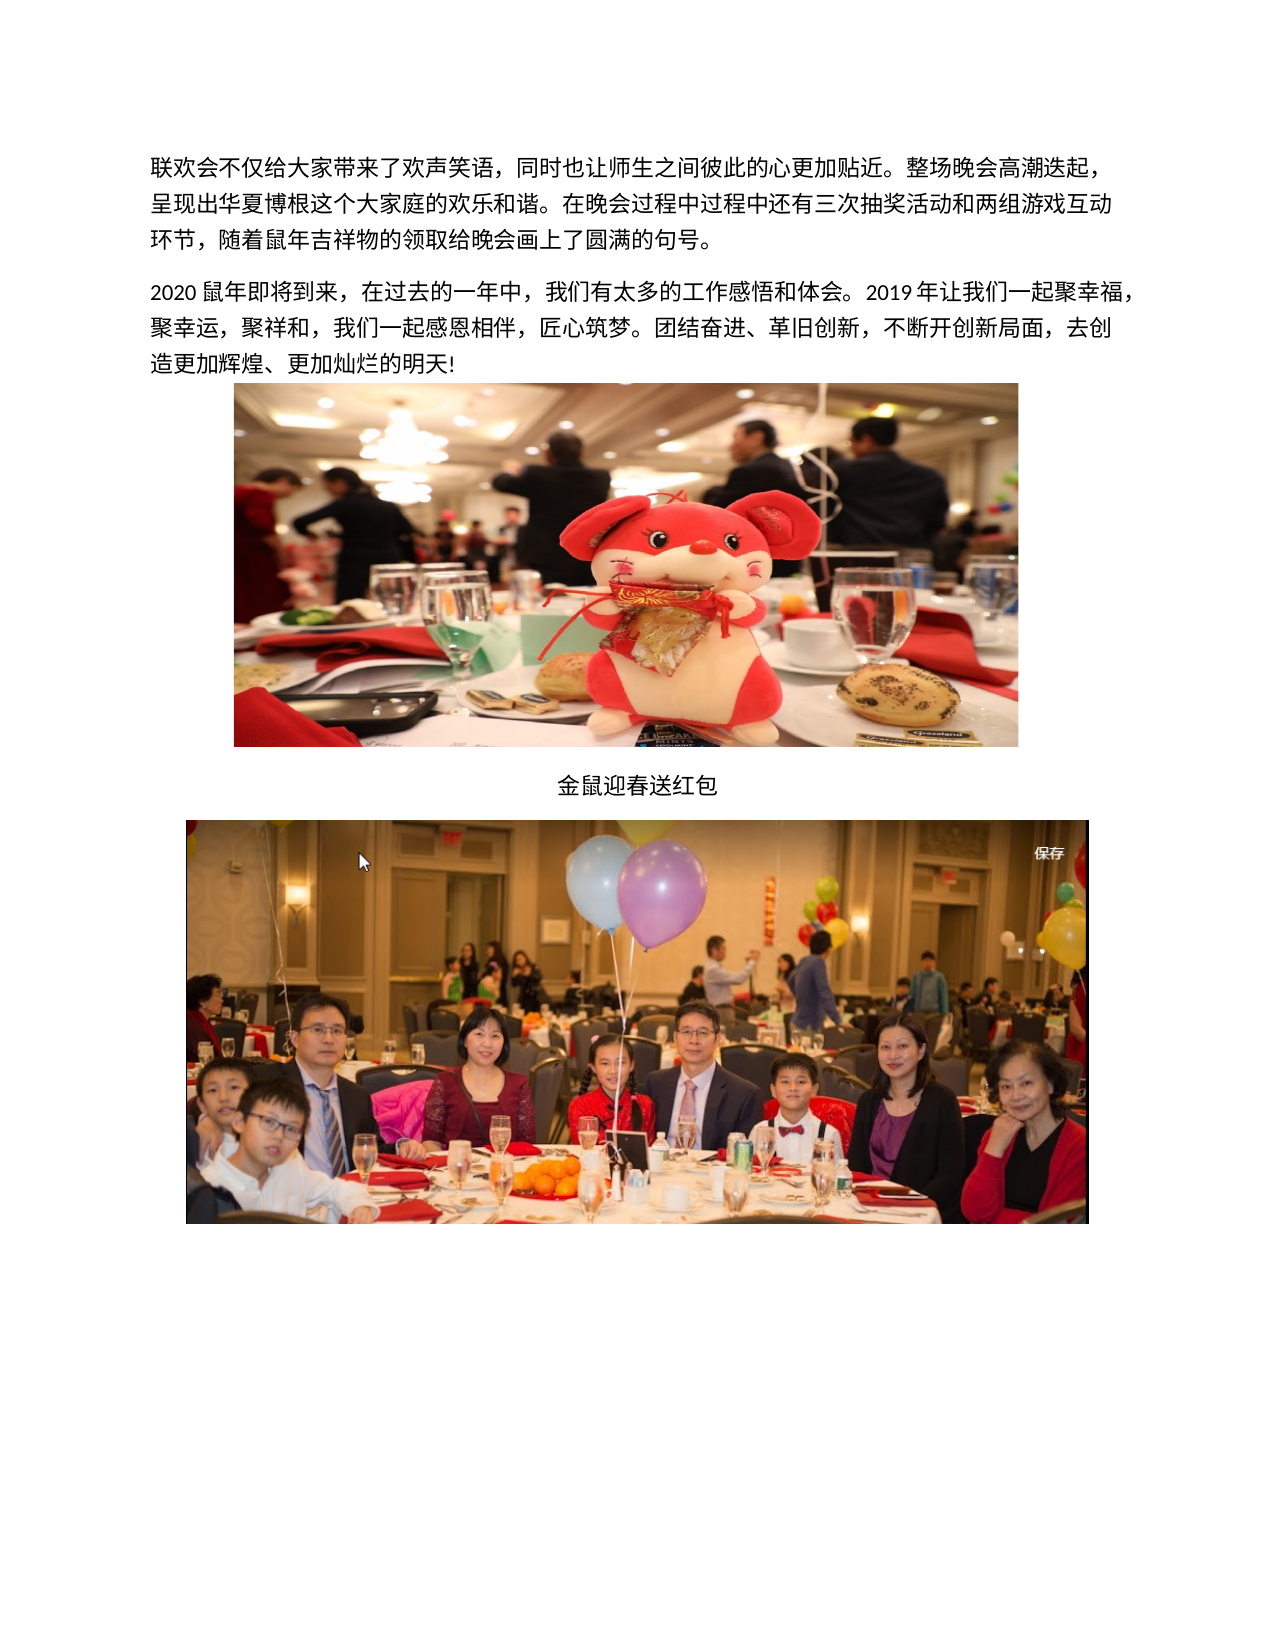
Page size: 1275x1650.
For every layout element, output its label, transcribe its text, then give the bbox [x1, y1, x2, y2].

text 2020鼠年即将到来，在过去的一年中，我们有太多的工作感悟和体会。2019年让我们一起聚幸福，聚幸运，聚祥和，我们一起感恩相伴，匠心筑梦。团结奋进、革旧创新，不断开创新局面，去创造更加辉煌、更加灿烂的明天! [150, 274, 1125, 379]
picture [233, 383, 1019, 747]
text 联欢会不仅给大家带来了欢声笑语，同时也让师生之间彼此的心更加贴近。整场晚会高潮迭起，呈现出华夏博根这个大家庭的欢乐和谐。在晚会过程中过程中还有三次抽奖活动和两组游戏互动环节，随着鼠年吉祥物的领取给晚会画上了圆满的句号。 [150, 150, 1125, 255]
picture [186, 820, 1089, 1224]
